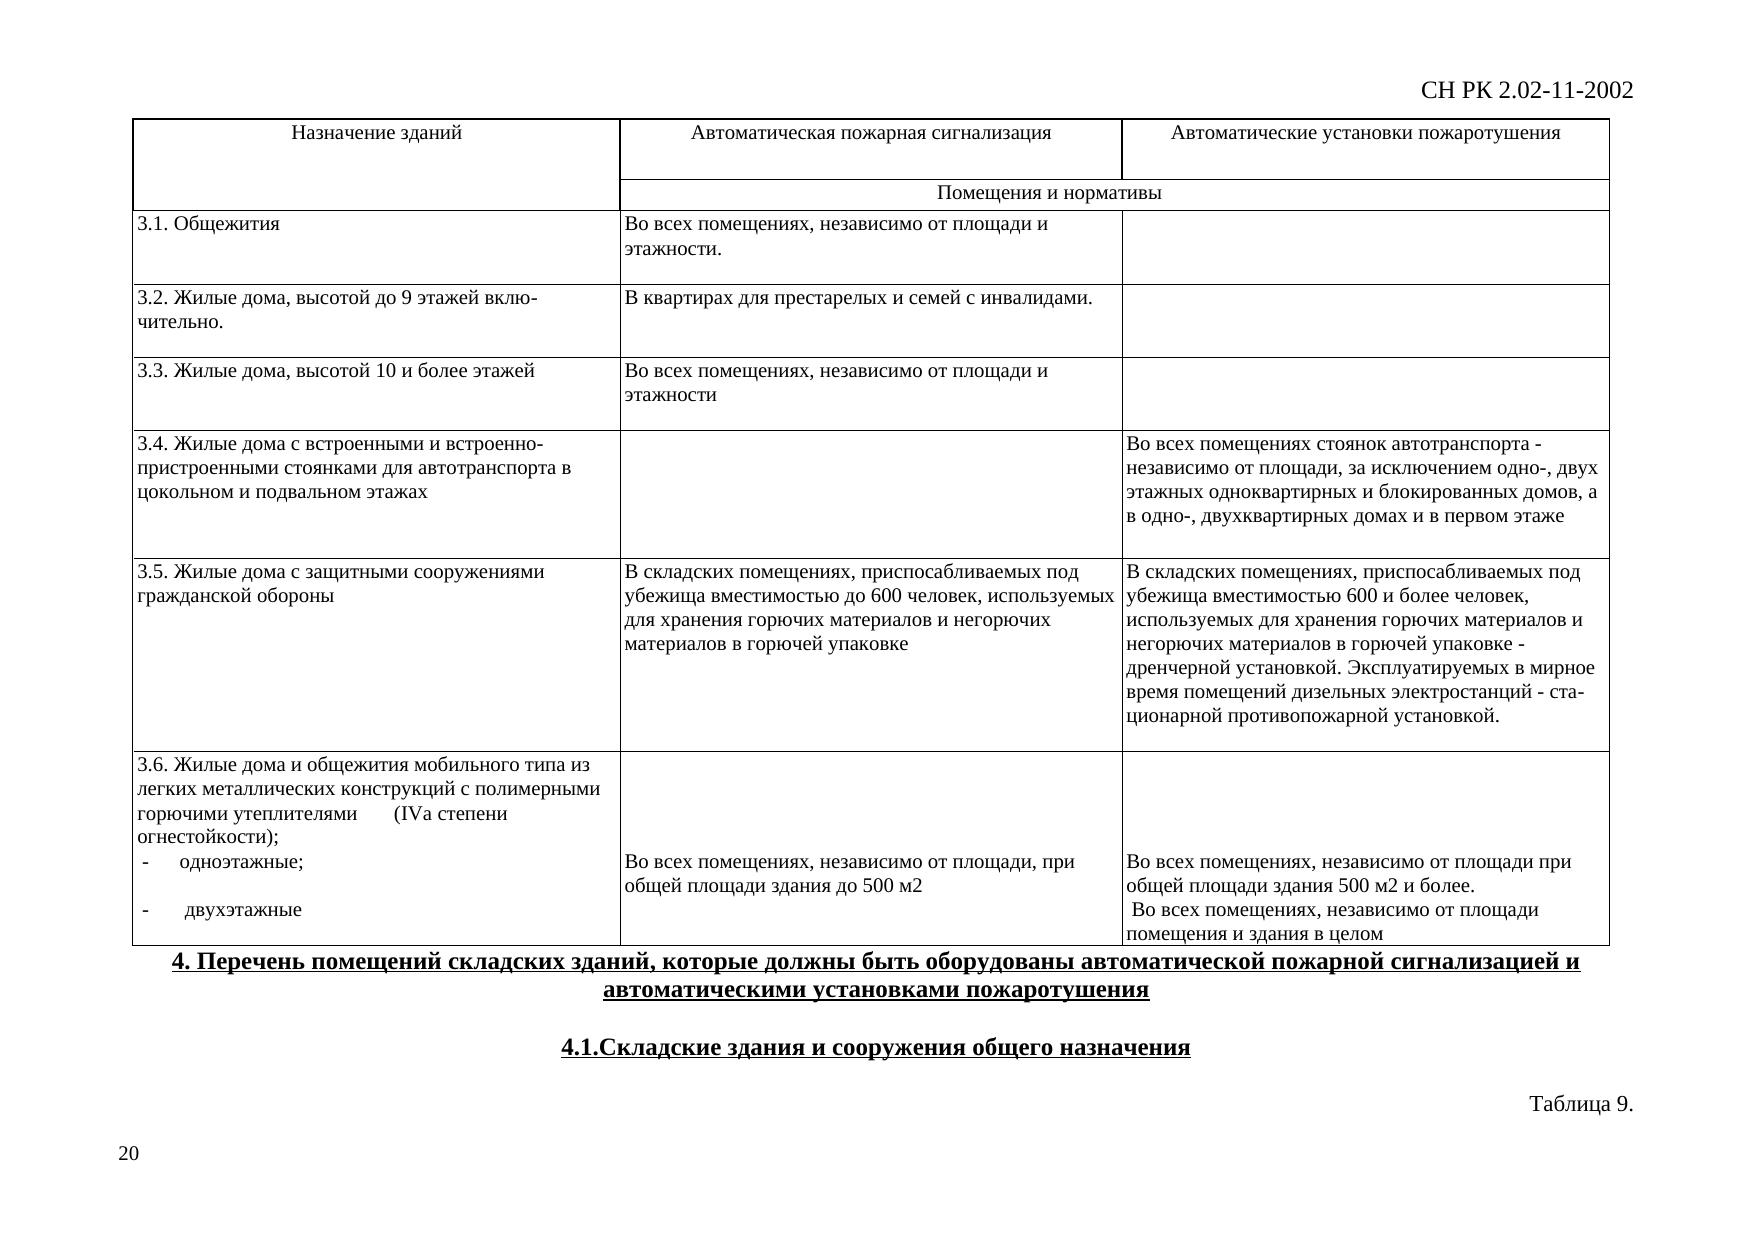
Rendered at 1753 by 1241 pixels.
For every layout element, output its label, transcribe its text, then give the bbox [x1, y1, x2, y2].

table_cell 3.5. Жилые дома с защитными сооружениями гражданской обороны [133, 558, 620, 751]
table_cell Помещения и нормативы [621, 180, 1609, 210]
table_cell В складских помещениях, приспосабливаемых под убежища вместимостью до 600 человек, используемых для хранения горючих материалов и негорючих материалов в горючей упаковке [621, 559, 1122, 751]
table_cell Во всех помещениях, независимо от площади и этажности. [621, 211, 1122, 283]
table_cell 3.6. Жилые дома и общежития мобильного типа из легких металлических конструкций с полимерными горючими утеплителями (IVa степени огнестойкости); одноэтажные; двухэтажные [133, 751, 620, 945]
table_cell [1123, 211, 1609, 283]
text Таблица 9. [118, 1089, 1634, 1116]
text 4.1.Складские здания и сооружения общего назначения [118, 1032, 1634, 1061]
text 4. Перечень помещений складских зданий, которые должны быть оборудованы автоматической пожарной сигнализацией и автоматическими установками пожаротушения [118, 946, 1634, 1003]
table_header Автоматическая пожарная сигнализация [621, 120, 1121, 178]
table_cell 3.3. Жилые дома, высотой 10 и более этажей [133, 357, 620, 430]
table_cell [621, 431, 1122, 558]
table_cell Во всех помещениях, независимо от площади и этажности [621, 358, 1122, 430]
table_cell Во всех помещениях, независимо от площади при общей площади здания 500 м2 и более. Во всех помещениях, независимо от площади помещения и здания в целом [1123, 752, 1609, 945]
table_cell 3.2. Жилые дома, высотой до 9 этажей включительно. [133, 284, 620, 357]
table_cell Во всех помещениях, независимо от площади, при общей площади здания до 500 м2 [621, 752, 1122, 945]
table_cell 3.1. Общежития [133, 211, 620, 283]
table_cell [1123, 285, 1609, 357]
table_cell В квартирах для престарелых и семей с инвалидами. [621, 285, 1122, 357]
table_cell В складских помещениях, приспосабливаемых под убежища вместимостью 600 и более человек, используемых для хранения горючих материалов и негорючих материалов в горючей упаковке - дренчерной установкой. Эксплуатируемых в мирное время помещений дизельных электростанций - стационарной противопожарной установкой. [1123, 559, 1609, 751]
table_cell [1123, 358, 1609, 430]
table_header Назначение зданий [134, 120, 619, 210]
table_cell 3.4. Жилые дома с встроенными и встроенно-пристроенными стоянками для автотранспорта в цокольном и подвальном этажах [133, 430, 620, 558]
table_cell Во всех помещениях стоянок автотранспорта - независимо от площади, за исключением одно-, двух этажных одноквартирных и блокированных домов, а в одно-, двухквартирных домах и в первом этаже [1123, 431, 1609, 558]
table_header Автоматические установки пожаротушения [1123, 120, 1609, 178]
